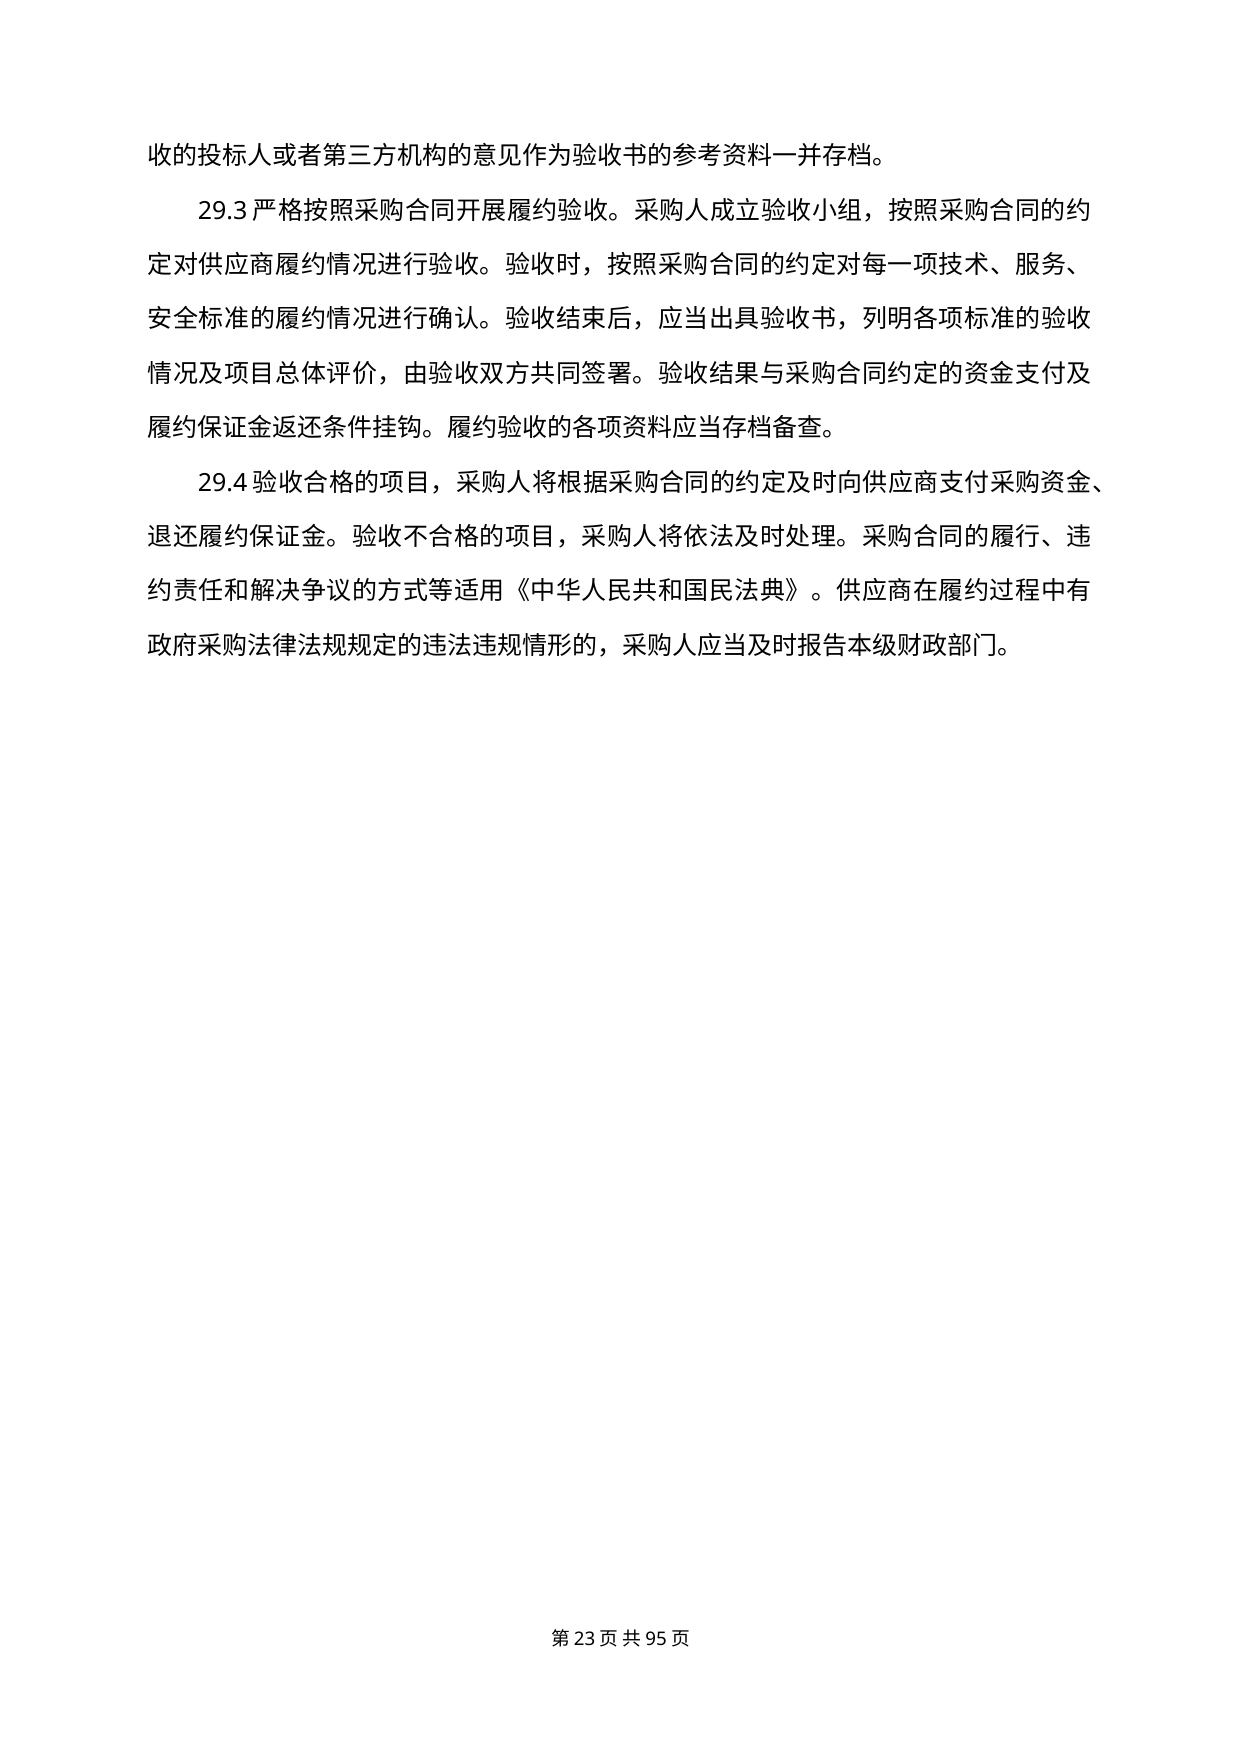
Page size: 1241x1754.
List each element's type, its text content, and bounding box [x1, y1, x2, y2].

text 29.4验收合格的项目，采购人将根据采购合同的约定及时向供应商支付采购资金、退还履约保证金。验收不合格的项目，采购人将依法及时处理。采购合同的履行、违约责任和解决争议的方式等适用《中华人民共和国民法典》。供应商在履约过程中有政府采购法律法规规定的违法违规情形的，采购人应当及时报告本级财政部门。 [148, 462, 1092, 661]
text 29.3严格按照采购合同开展履约验收。采购人成立验收小组，按照采购合同的约定对供应商履约情况进行验收。验收时，按照采购合同的约定对每一项技术、服务、安全标准的履约情况进行确认。验收结束后，应当出具验收书，列明各项标准的验收情况及项目总体评价，由验收双方共同签署。验收结果与采购合同约定的资金支付及履约保证金返还条件挂钩。履约验收的各项资料应当存档备查。 [148, 190, 1092, 444]
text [148, 136, 1092, 172]
